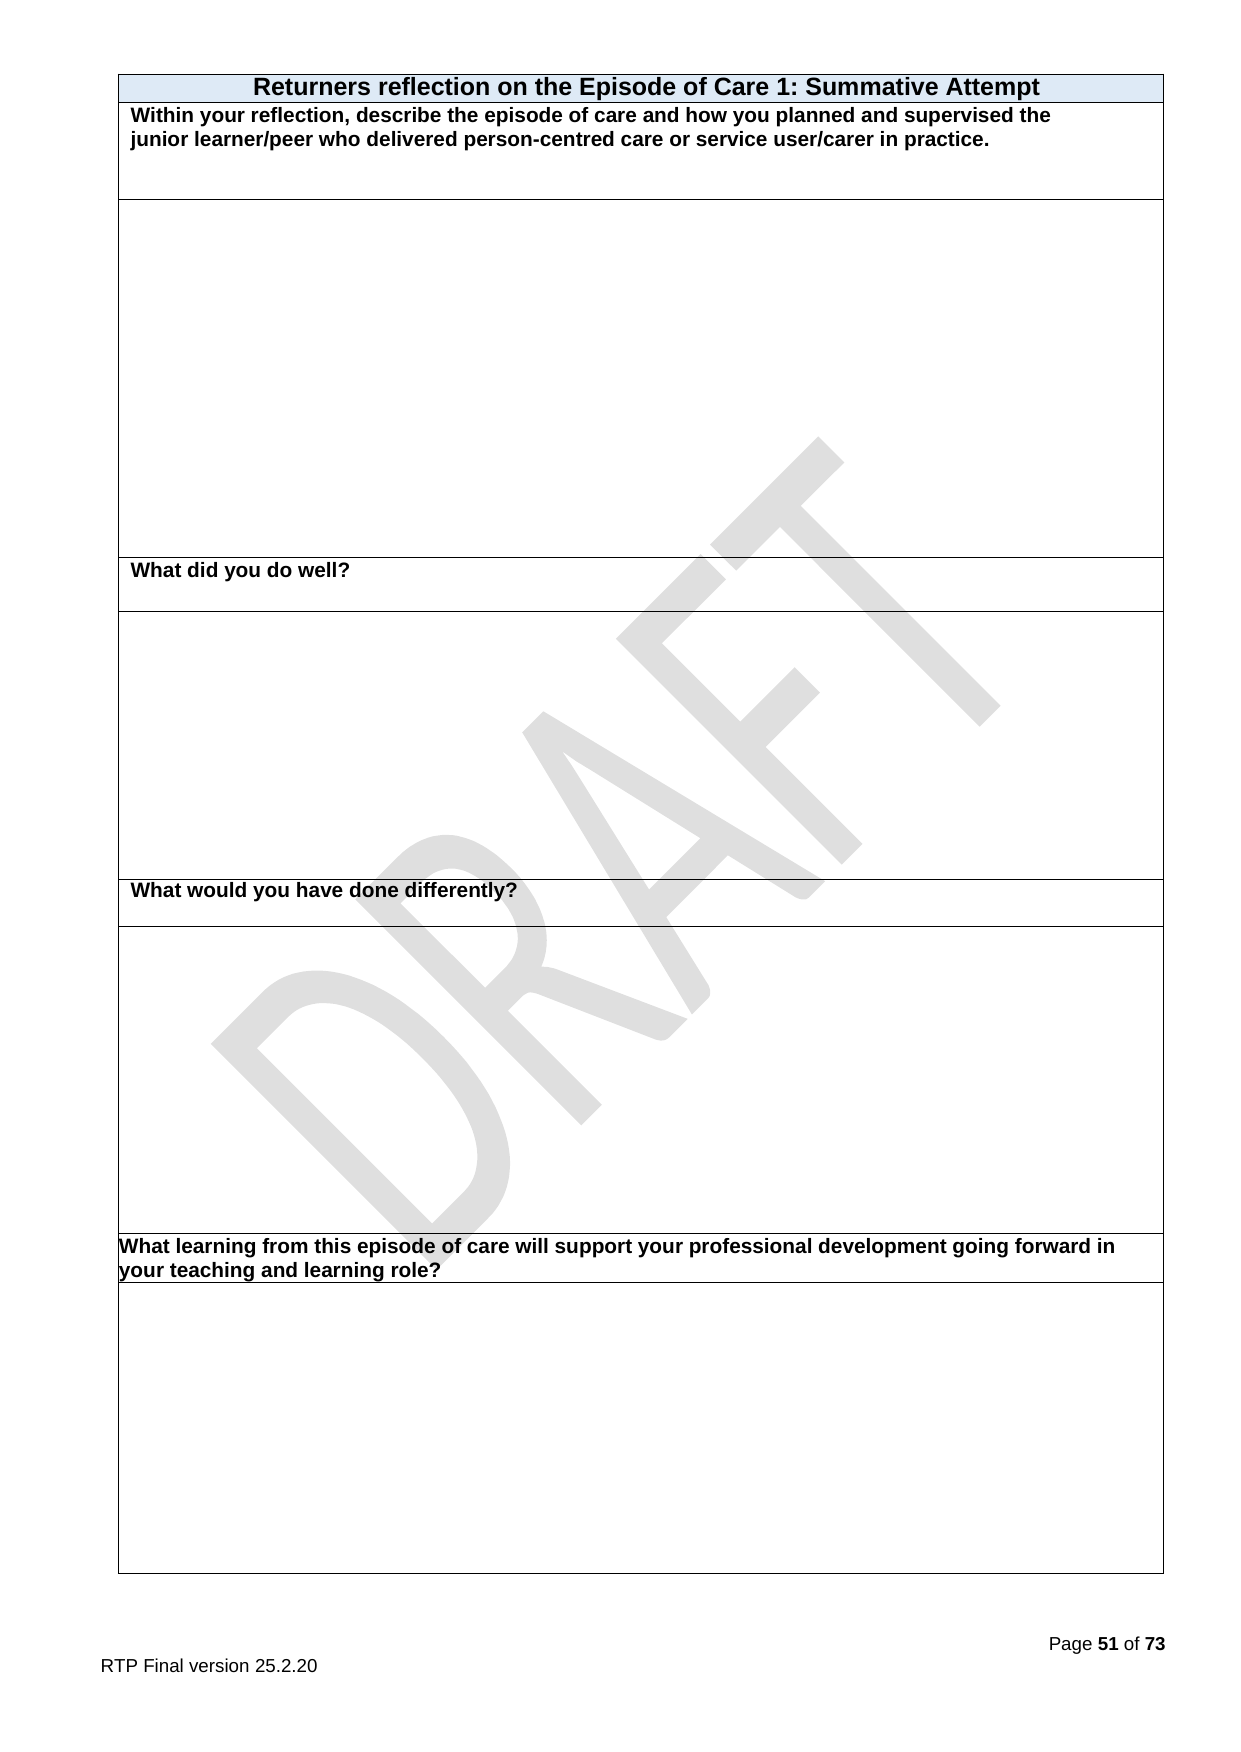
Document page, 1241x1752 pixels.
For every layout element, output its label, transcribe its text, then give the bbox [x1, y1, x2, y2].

table_cell What did you do well? [119, 558, 1163, 611]
table_cell [119, 927, 1163, 1233]
table_cell [119, 200, 1163, 557]
table_cell [119, 612, 1163, 879]
table_cell Within your reflection, describe the episode of care and how you planned and supervised the junior learner/peer who delivered person-centred care or service user/carer in practice. [119, 103, 1163, 199]
table_header Returners reflection on the Episode of Care 1: Summative Attempt [119, 75, 1163, 102]
table_cell What would you have done differently? [119, 880, 1163, 926]
table_cell What learning from this episode of care will support your professional development going forward in your teaching and learning role? [119, 1234, 1163, 1282]
table_cell [119, 1283, 1163, 1573]
